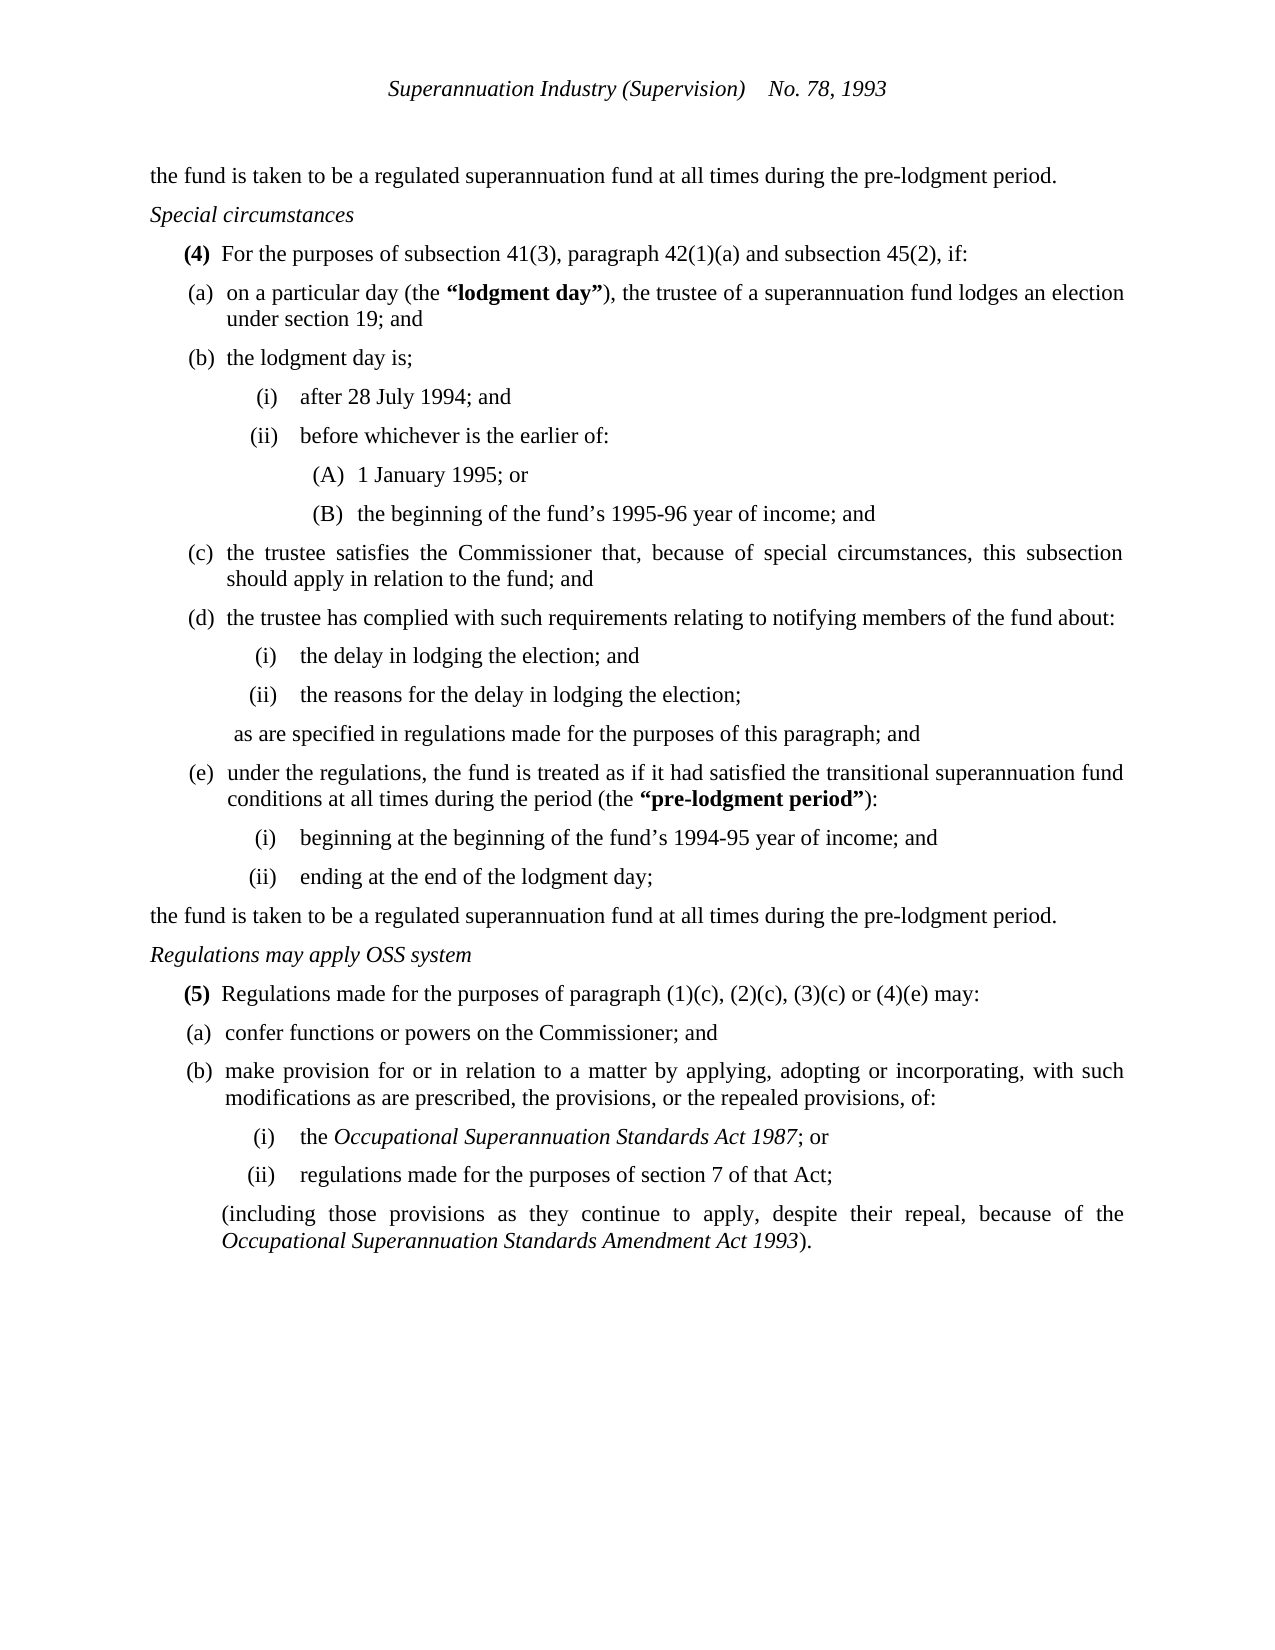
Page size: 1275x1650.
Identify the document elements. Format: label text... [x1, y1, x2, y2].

text (i) beginning at the beginning of the fund’s 1994-95 year of income; and [254, 824, 1125, 851]
text Special circumstances [150, 201, 1125, 228]
text (B) the beginning of the fund’s 1995-96 year of income; and [312, 500, 1125, 526]
text (i) after 28 July 1994; and [256, 383, 1125, 409]
text (a) confer functions or powers on the Commissioner; and [186, 1019, 1125, 1045]
text the fund is taken to be a regulated superannuation fund at all times during the pre-lodgment period. [150, 902, 1125, 928]
text (4) For the purposes of subsection 41(3), paragraph 42(1)(a) and subsection 45(2), if: [150, 240, 1125, 267]
text (b) make provision for or in relation to a matter by applying, adopting or incorporating, with such modifications as are prescribed, the provisions, or the repealed provisions, of: [186, 1057, 1125, 1110]
text (d) the trustee has complied with such requirements relating to notifying members of the fund about: [188, 604, 1125, 630]
text (ii) ending at the end of the lodgment day; [248, 863, 1125, 889]
text (i) the delay in lodging the election; and [255, 643, 1125, 669]
text (b) the lodgment day is; [188, 344, 1125, 371]
text (e) under the regulations, the fund is treated as if it had satisfied the transitional superannuation fund conditions at all times during the period (the “pre-lodgment period”): [188, 759, 1125, 812]
text (ii) regulations made for the purposes of section 7 of that Act; [247, 1162, 1125, 1188]
text the fund is taken to be a regulated superannuation fund at all times during the pre-lodgment period. [150, 162, 1125, 189]
text (i) the Occupational Superannuation Standards Act 1987; or [253, 1123, 1125, 1149]
text (ii) the reasons for the delay in lodging the election; [249, 681, 1125, 708]
text as are specified in regulations made for the purposes of this paragraph; and [233, 720, 1125, 747]
text (A) 1 January 1995; or [312, 461, 1125, 487]
text (a) on a particular day (the “lodgment day”), the trustee of a superannuation fund lodges an election under section 19; and [188, 279, 1125, 332]
text Regulations may apply OSS system [150, 941, 1125, 967]
text (5) Regulations made for the purposes of paragraph (1)(c), (2)(c), (3)(c) or (4)(e) may: [150, 980, 1125, 1006]
text (ii) before whichever is the earlier of: [250, 422, 1125, 448]
text (c) the trustee satisfies the Commissioner that, because of special circumstances, this subsection should apply in relation to the fund; and [188, 538, 1125, 591]
text (including those provisions as they continue to apply, despite their repeal, because of the Occupational Superannuation Standards Amendment Act 1993). [221, 1200, 1125, 1253]
